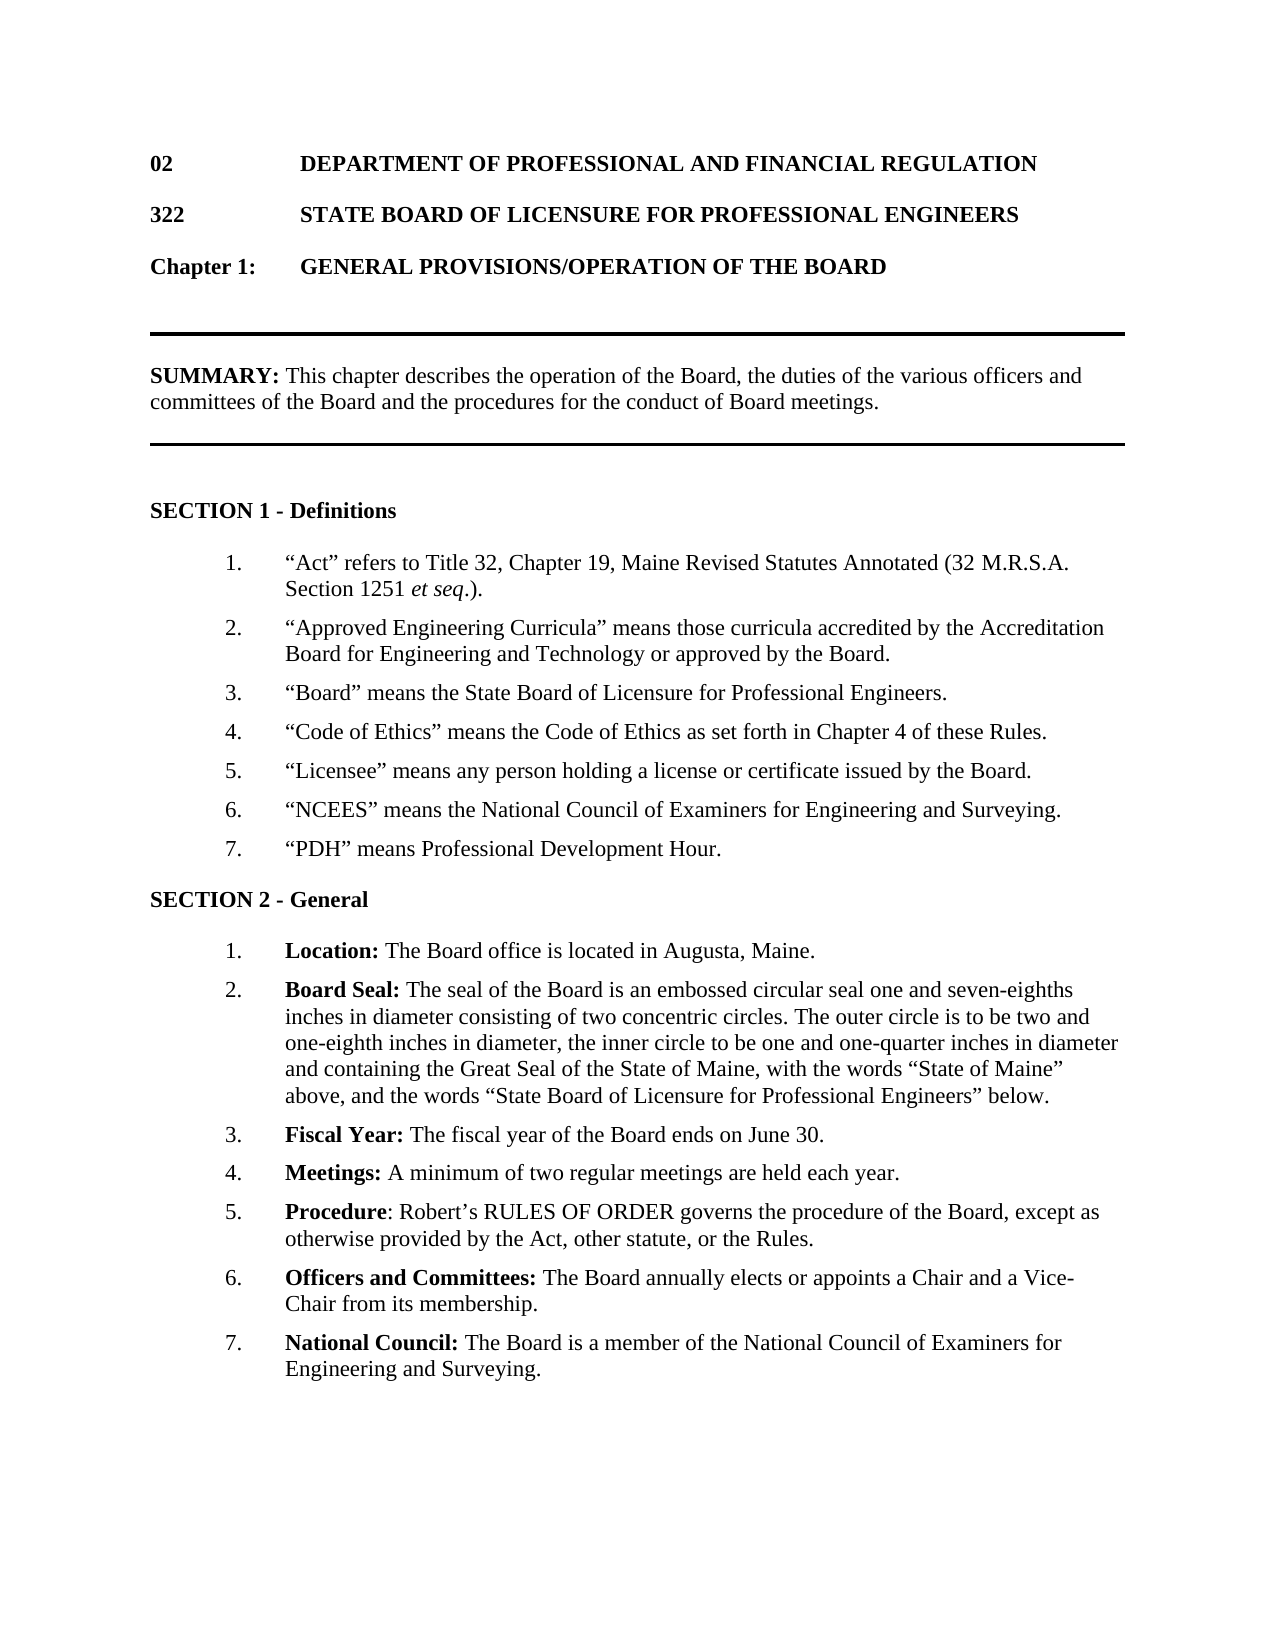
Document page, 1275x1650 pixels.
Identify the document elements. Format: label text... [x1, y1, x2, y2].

text “Code of Ethics” means the Code of Ethics as set forth in Chapter 4 of these Rules. [225, 718, 1125, 744]
list National Council: The Board is a member of the National Council of Examiners for Engineering and Surveying. [225, 1329, 1125, 1381]
text “Approved Engineering Curricula” means those curricula accredited by the Accreditation Board for Engineering and Technology or approved by the Board. [225, 614, 1125, 667]
text SUMMARY: This chapter describes the operation of the Board, the duties of the various officers and committees of the Board and the procedures for the conduct of Board meetings. [150, 362, 1125, 415]
list Location: The Board office is located in . [225, 937, 1125, 964]
text “PDH” means Professional Development Hour. [225, 835, 1125, 861]
subtitle Chapter 1: GENERAL PROVISIONS/OPERATION OF THE BOARD [150, 253, 1125, 279]
list “Act” refers to Title 32, Chapter 19, Maine Revised Statutes Annotated (32 M.R.S.A. Section 1251 et seq.). [225, 549, 1125, 602]
list General [150, 886, 1125, 912]
text “Licensee” means any person holding a license or certificate issued by the Board. [225, 757, 1125, 783]
list Meetings: A minimum of two regular meetings are held each year. [225, 1159, 1125, 1186]
list Board Seal: The seal of the Board is an embossed circular seal one and seven-eighths inches in diameter consisting of two concentric circles. The outer circle is to be two and one-eighth inches in diameter, the inner circle to be one and one-quarter inches in diameter and containing the Great Seal of the State of , with the words “State of ” above, and the words “State Board of Licensure for Professional Engineers” below. [225, 976, 1125, 1108]
list Officers and Committees: The Board annually elects or appoints a Chair and a Vice-Chair from its membership. [225, 1263, 1125, 1316]
text “Board” means the State Board of Licensure for Professional Engineers. [225, 679, 1125, 706]
text “NCEES” means the National Council of Examiners for Engineering and Surveying. [225, 796, 1125, 822]
list Procedure: Robert’s RULES OF ORDER governs the procedure of the Board, except as otherwise provided by the Act, other statute, or the Rules. [225, 1198, 1125, 1251]
subtitle 322 STATE BOARD OF LICENSURE FOR PROFESSIONAL ENGINEERS [150, 201, 1125, 228]
list Fiscal Year: The fiscal year of the Board ends on June 30. [225, 1121, 1125, 1147]
list Definitions [150, 498, 1125, 524]
subtitle 02 DEPARTMENT OF PROFESSIONAL AND FINANCIAL REGULATION [150, 150, 1125, 176]
